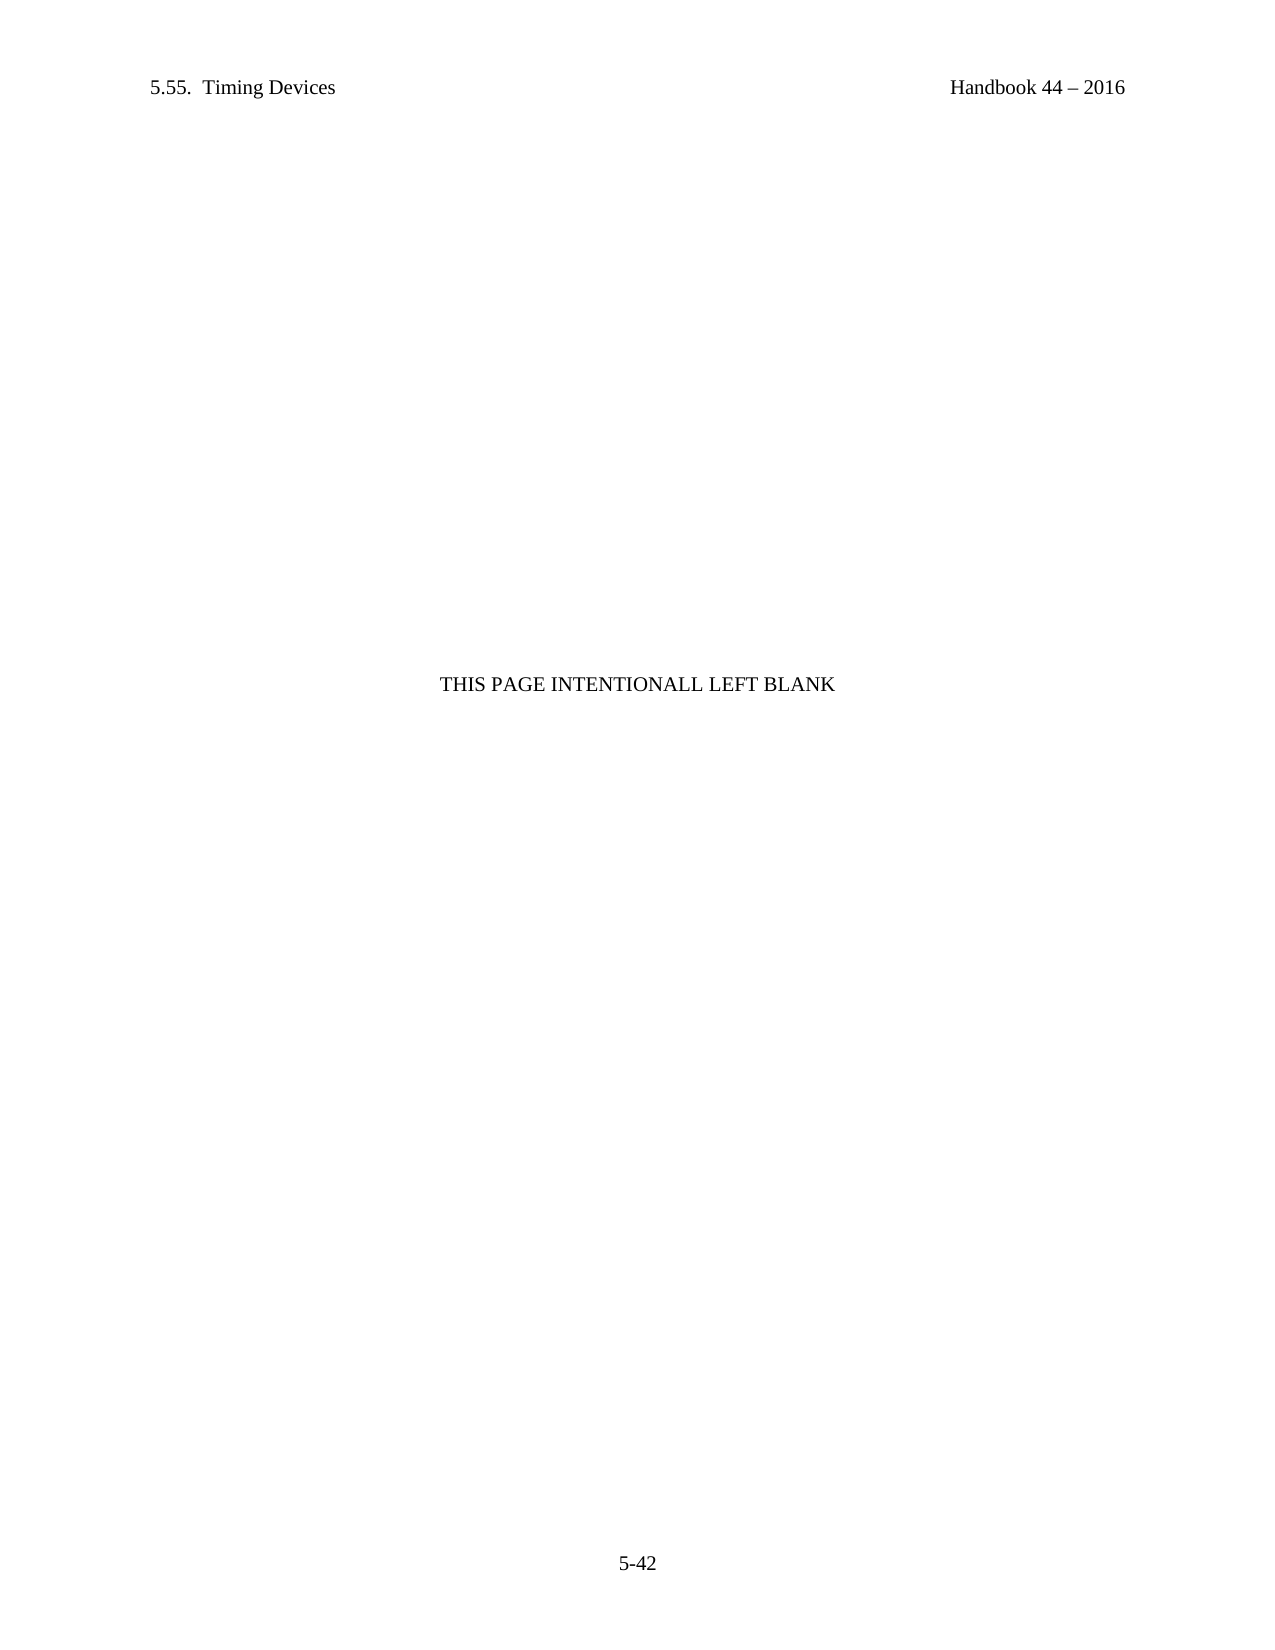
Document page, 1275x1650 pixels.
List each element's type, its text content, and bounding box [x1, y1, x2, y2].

text THIS PAGE INTENTIONALL LEFT BLANK [150, 672, 1125, 696]
